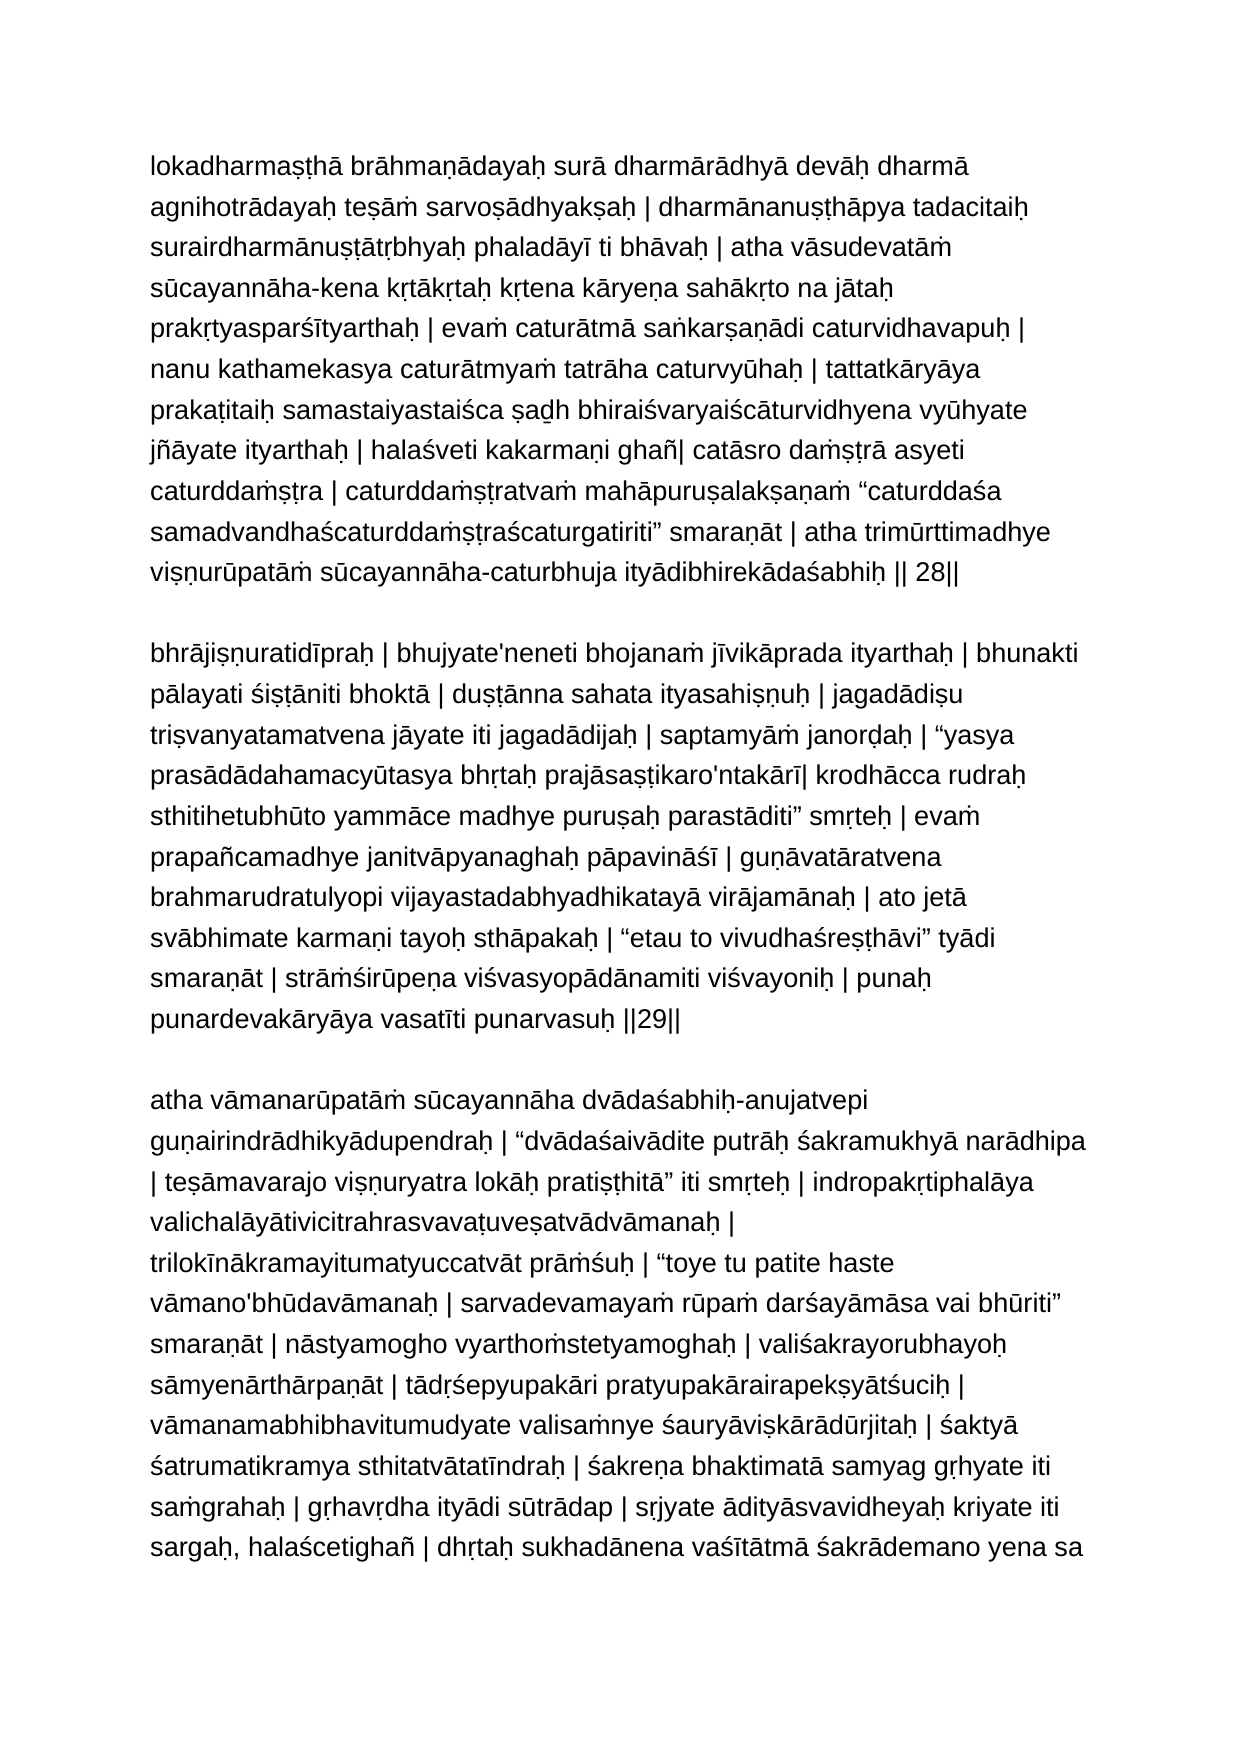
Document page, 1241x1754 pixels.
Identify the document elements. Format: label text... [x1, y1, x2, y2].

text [150, 1084, 1090, 1562]
text lokadharmaṣṭhā brāhmaṇādayaḥ surā dharmārādhyā devāḥ dharmā agnihotrādayaḥ teṣāṁ sarvoṣādhyakṣaḥ | dharmānanuṣṭhāpya tadacitaiḥ surairdharmānuṣṭātṛbhyaḥ phaladāyī ti bhāvaḥ | atha vāsudevatāṁ sūcayannāha-kena kṛtākṛtaḥ kṛtena kāryeṇa sahākṛto na jātaḥ prakṛtyasparśītyarthaḥ | evaṁ caturātmā saṅkarṣaṇādi caturvidhavapuḥ | nanu kathamekasya caturātmyaṁ tatrāha caturvyūhaḥ | tattatkāryāya prakaṭitaiḥ samastaiyastaiśca ṣaḏh bhiraiśvaryaiścāturvidhyena vyūhyate jñāyate ityarthaḥ | halaśveti kakarmaṇi ghañ| catāsro daṁṣṭrā asyeti caturddaṁṣṭra | caturddaṁṣṭratvaṁ mahāpuruṣalakṣaṇaṁ “caturddaśa samadvandhaścaturddaṁṣṭraścaturgatiriti” smaraṇāt | atha trimūrttimadhye viṣṇurūpatāṁ sūcayannāha-caturbhuja ityādibhirekādaśabhiḥ || 28|| [150, 150, 1090, 587]
text bhrājiṣṇuratidīpraḥ | bhujyate'neneti bhojanaṁ jīvikāprada ityarthaḥ | bhunakti pālayati śiṣṭāniti bhoktā | duṣṭānna sahata ityasahiṣṇuḥ | jagadādiṣu triṣvanyatamatvena jāyate iti jagadādijaḥ | saptamyāṁ janorḍaḥ | “yasya prasādādahamacyūtasya bhṛtaḥ prajāsaṣṭikaro'ntakārī| krodhācca rudraḥ sthitihetubhūto yammāce madhye puruṣaḥ parastāditi” smṛteḥ | evaṁ prapañcamadhye janitvāpyanaghaḥ pāpavināśī | guṇāvatāratvena brahmarudratulyopi vijayastadabhyadhikatayā virājamānaḥ | ato jetā svābhimate karmaṇi tayoḥ sthāpakaḥ | “etau to vivudhaśreṣṭhāvi” tyādi smaraṇāt | strāṁśirūpeṇa viśvasyopādānamiti viśvayoniḥ | punaḥ punardevakāryāya vasatīti punarvasuḥ ||29|| [150, 637, 1090, 1034]
